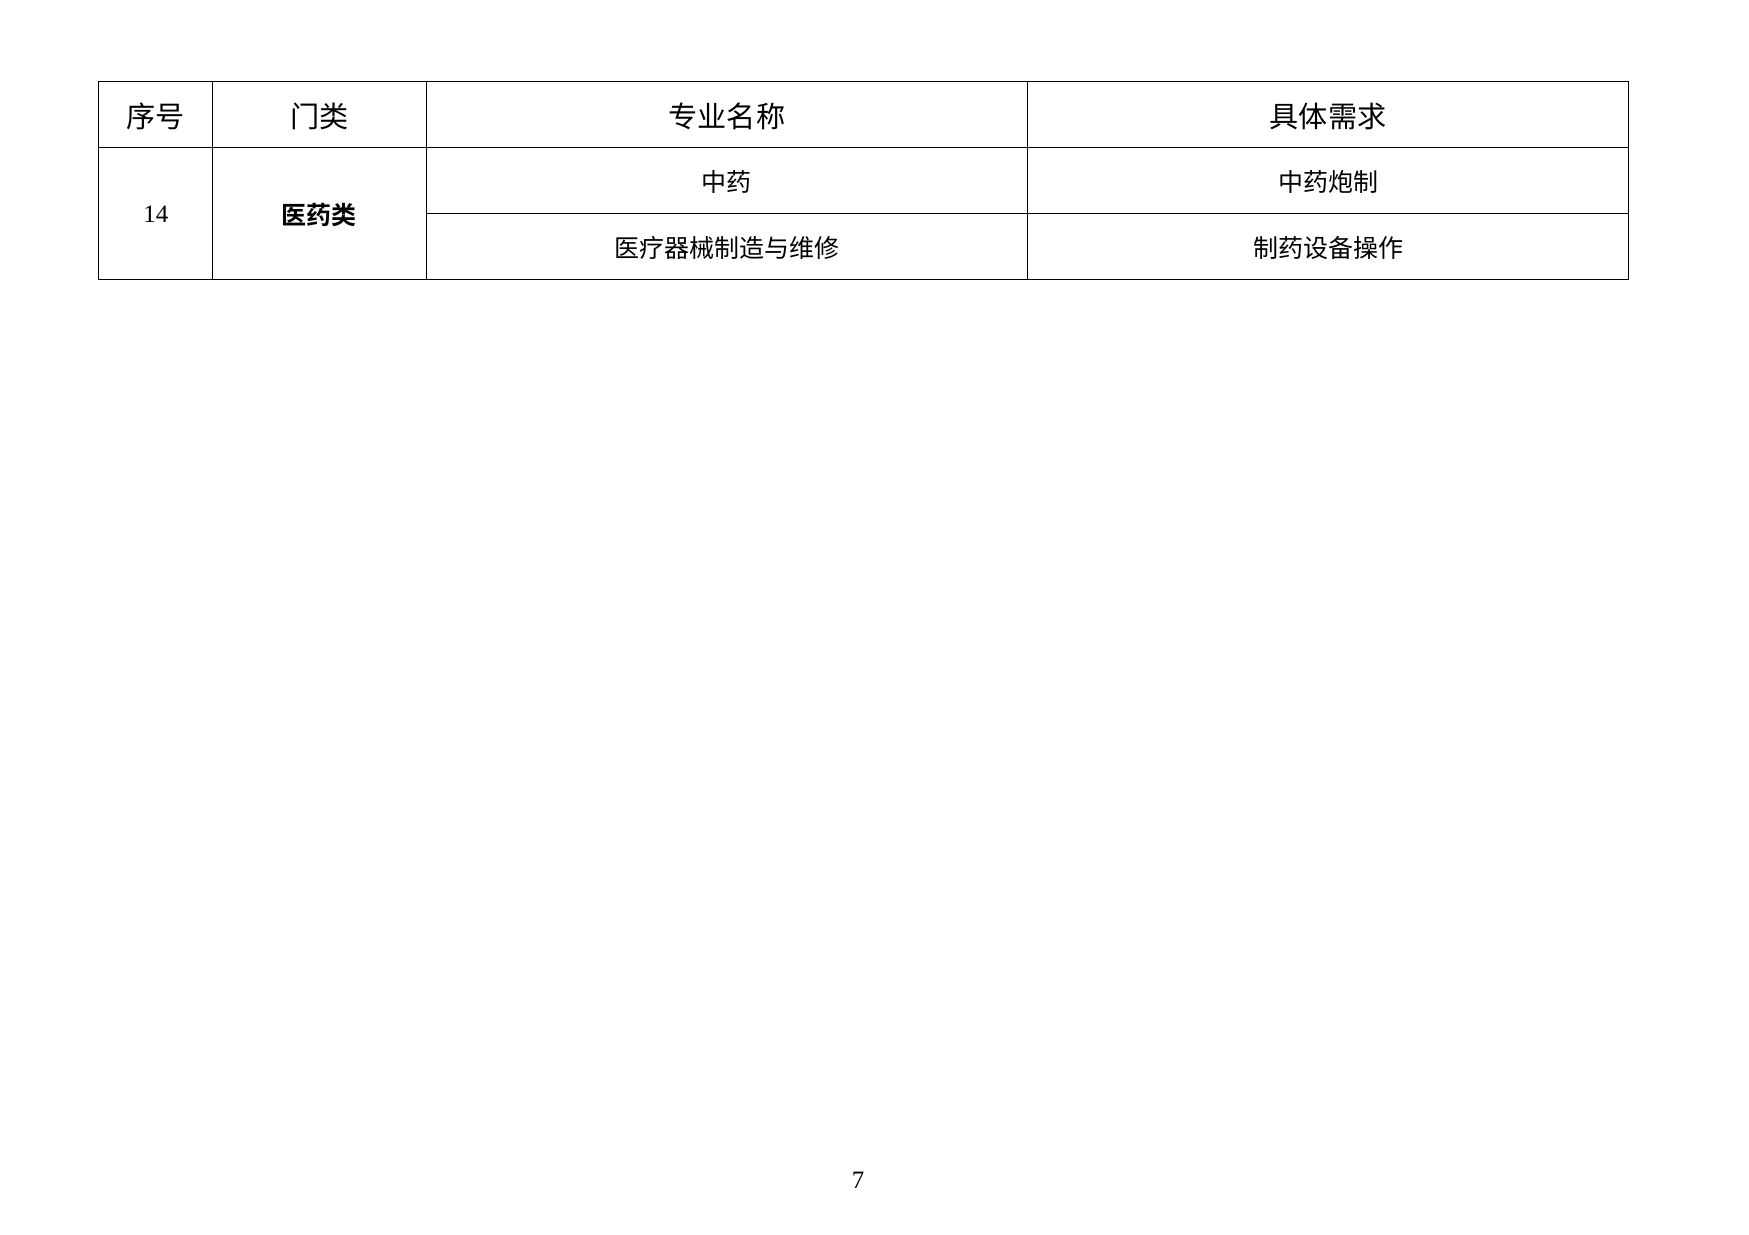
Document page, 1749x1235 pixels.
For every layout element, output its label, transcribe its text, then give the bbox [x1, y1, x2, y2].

table_header 序号 [99, 82, 212, 147]
table_header 专业名称 [427, 82, 1027, 147]
table_header 具体需求 [1028, 82, 1628, 147]
table_cell 医药类 [213, 148, 426, 279]
table_cell 医疗器械制造与维修 [427, 214, 1027, 279]
table_header 门类 [213, 82, 426, 147]
table_cell 中药炮制 [1028, 148, 1628, 213]
table_cell 14 [99, 148, 212, 279]
table_cell 中药 [427, 148, 1027, 213]
table_cell 制药设备操作 [1028, 214, 1628, 279]
